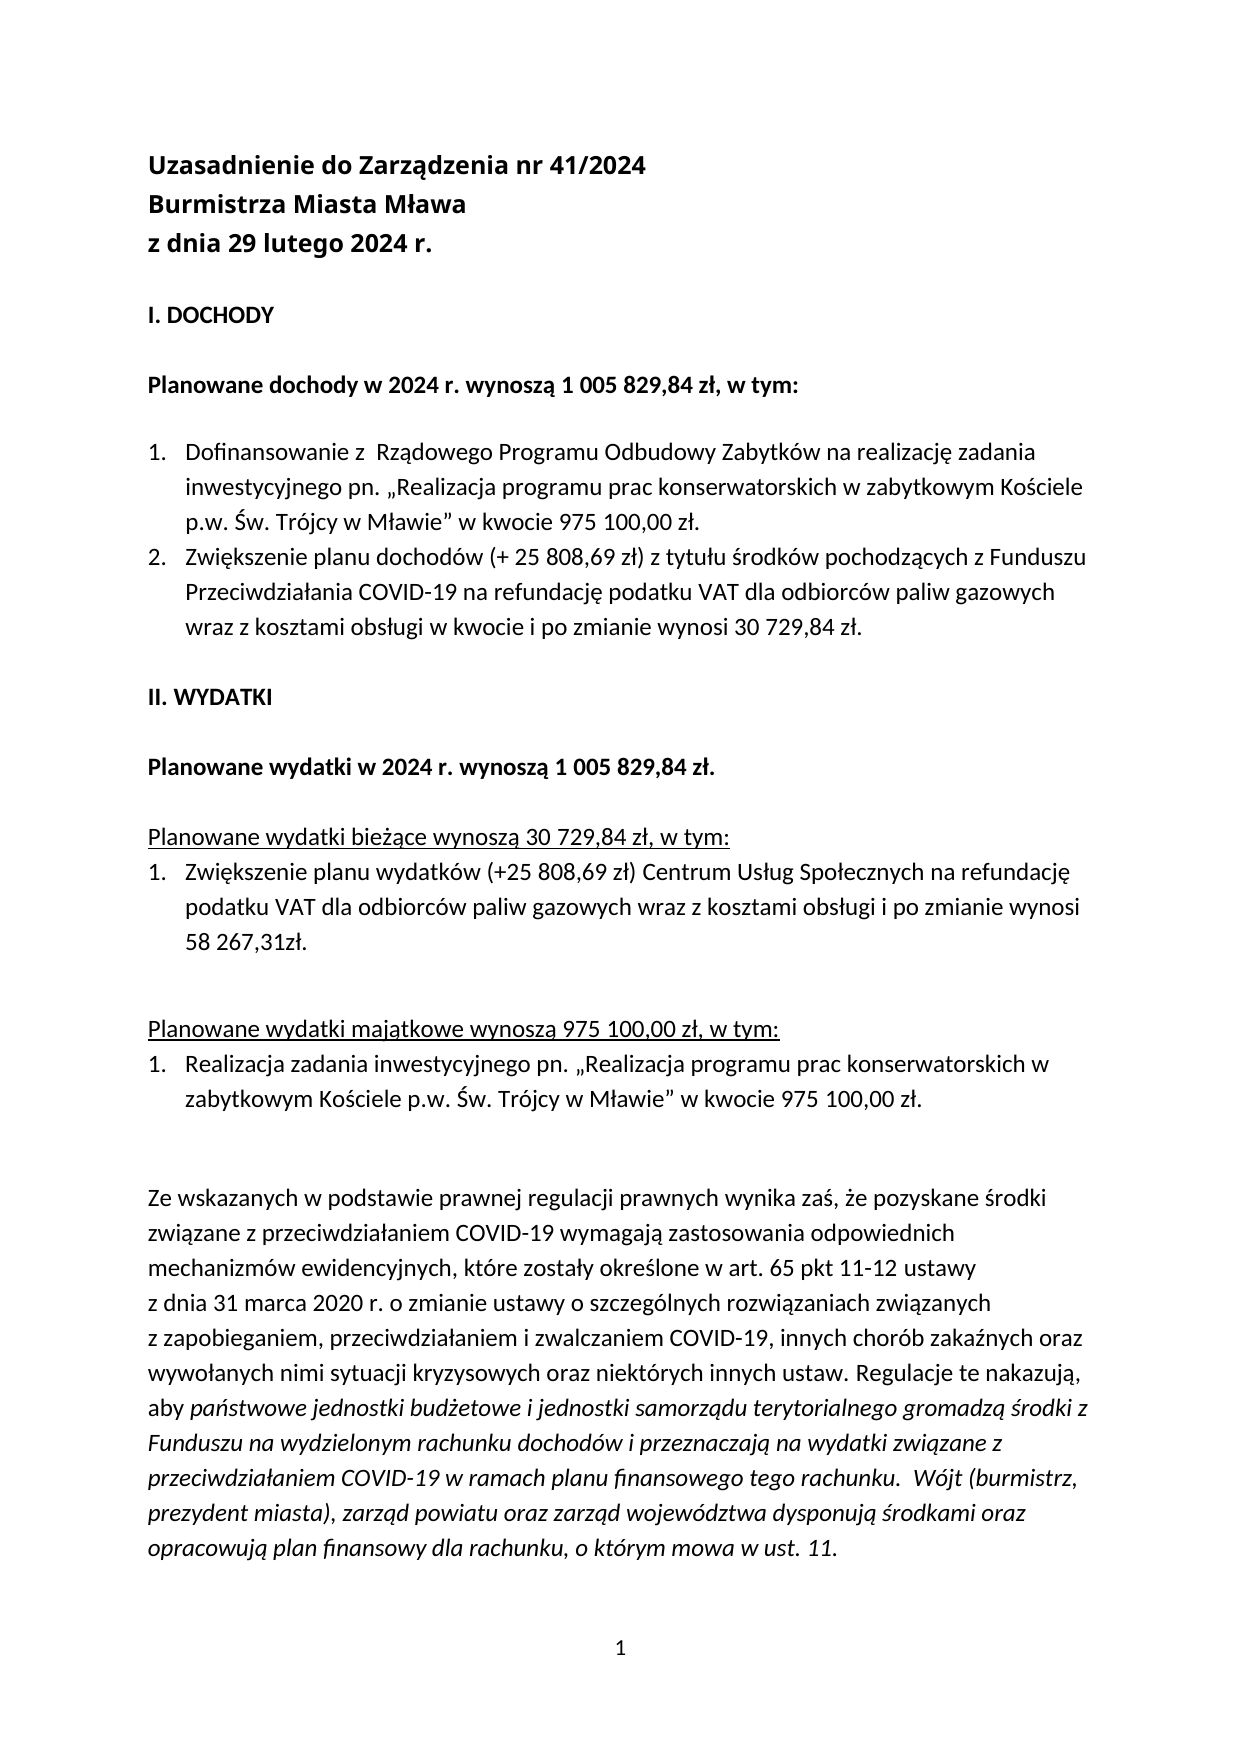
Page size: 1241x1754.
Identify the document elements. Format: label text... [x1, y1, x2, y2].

list Zwiększenie planu wydatków (+25 808,69 zł) Centrum Usług Społecznych na refundację podatku VAT dla odbiorców paliw gazowych wraz z kosztami obsługi i po zmianie wynosi 58 267,31zł. [148, 856, 1092, 957]
list Realizacja zadania inwestycyjnego pn. „Realizacja programu prac konserwatorskich w zabytkowym Kościele p.w. Św. Trójcy w Mławie” w kwocie 975 100,00 zł. [148, 1048, 1092, 1114]
text Uzasadnienie do Zarządzenia nr 41/2024 Burmistrza Miasta Mława z dnia 29 lutego 2024 r. I. DOCHODY Planowane dochody w 2024 r. wynoszą 1 005 829,84 zł, w tym: [148, 148, 1092, 432]
text Planowane wydatki majątkowe wynoszą 975 100,00 zł, w tym: [148, 978, 1092, 1044]
text Ze wskazanych w podstawie prawnej regulacji prawnych wynika zaś, że pozyskane środki związane z przeciwdziałaniem COVID-19 wymagają zastosowania odpowiednich mechanizmów ewidencyjnych, które zostały określone w art. 65 pkt 11-12 ustawy z dnia 31 marca 2020 r. o zmianie ustawy o szczególnych rozwiązaniach związanych z zapobieganiem, przeciwdziałaniem i zwalczaniem COVID-19, innych chorób zakaźnych oraz wywołanych nimi sytuacji kryzysowych oraz niektórych innych ustaw. Regulacje te nakazują, aby państwowe jednostki budżetowe i jednostki samorządu terytorialnego gromadzą środki z Funduszu na wydzielonym rachunku dochodów i przeznaczają na wydatki związane z przeciwdziałaniem COVID-19 w ramach planu finansowego tego rachunku. Wójt (burmistrz, prezydent miasta), zarząd powiatu oraz zarząd województwa dysponują środkami oraz opracowują plan finansowy dla rachunku, o którym mowa w ust. 11. [148, 1147, 1092, 1563]
list Dofinansowanie z Rządowego Programu Odbudowy Zabytków na realizację zadania inwestycyjnego pn. „Realizacja programu prac konserwatorskich w zabytkowym Kościele p.w. Św. Trójcy w Mławie” w kwocie 975 100,00 zł. [148, 436, 1092, 537]
list Zwiększenie planu dochodów (+ 25 808,69 zł) z tytułu środków pochodzących z Funduszu Przeciwdziałania COVID-19 na refundację podatku VAT dla odbiorców paliw gazowych wraz z kosztami obsługi w kwocie i po zmianie wynosi 30 729,84 zł. [148, 541, 1092, 642]
text II. WYDATKI Planowane wydatki w 2024 r. wynoszą 1 005 829,84 zł. Planowane wydatki bieżące wynoszą 30 729,84 zł, w tym: [148, 646, 1092, 852]
